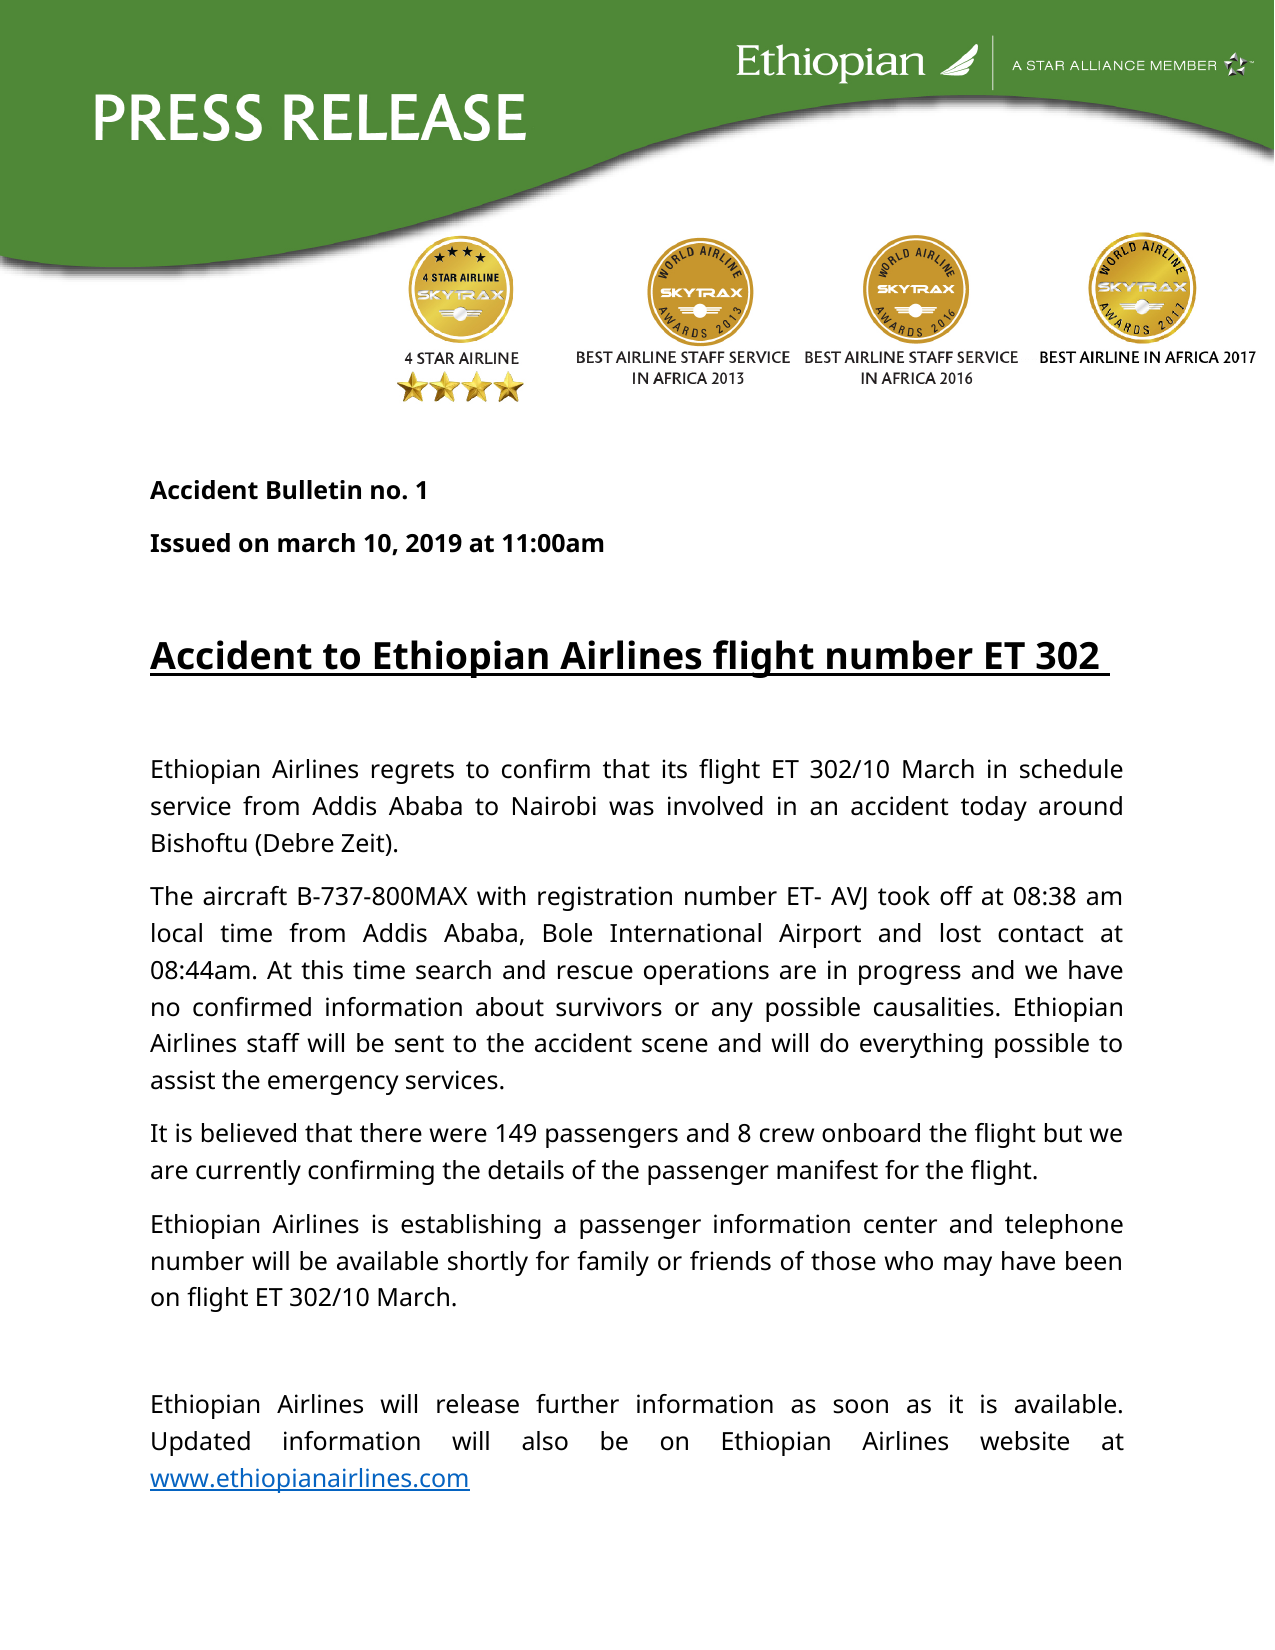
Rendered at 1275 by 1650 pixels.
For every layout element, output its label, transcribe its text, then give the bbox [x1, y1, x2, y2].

text Ethiopian Airlines is establishing a passenger information center and telephone number will be available shortly for family or friends of those who may have been on flight ET 302/10 March. [150, 1206, 1125, 1314]
text Ethiopian Airlines will release further information as soon as it is available. Updated information will also be on Ethiopian Airlines website at www.ethiopianairlines.com [150, 1387, 1125, 1494]
text Accident to Ethiopian Airlines flight number ET 302 [150, 630, 1125, 681]
text Ethiopian Airlines regrets to confirm that its flight ET 302/10 March in schedule service from Addis Ababa to Nairobi was involved in an accident today around Bishoftu (Debre Zeit). [150, 752, 1125, 859]
text Issued on march 10, 2019 at 11:00am [150, 526, 1125, 560]
picture [0, 0, 1274, 419]
text The aircraft B-737-800MAX with registration number ET- AVJ took off at 08:38 am local time from Addis Ababa, Bole International Airport and lost contact at 08:44am. At this time search and rescue operations are in progress and we have no confirmed information about survivors or any possible causalities. Ethiopian Airlines staff will be sent to the accident scene and will do everything possible to assist the emergency services. [150, 879, 1125, 1097]
text It is believed that there were 149 passengers and 8 crew onboard the flight but we are currently confirming the details of the passenger manifest for the flight. [150, 1116, 1125, 1187]
text Accident Bulletin no. 1 [150, 472, 1125, 506]
